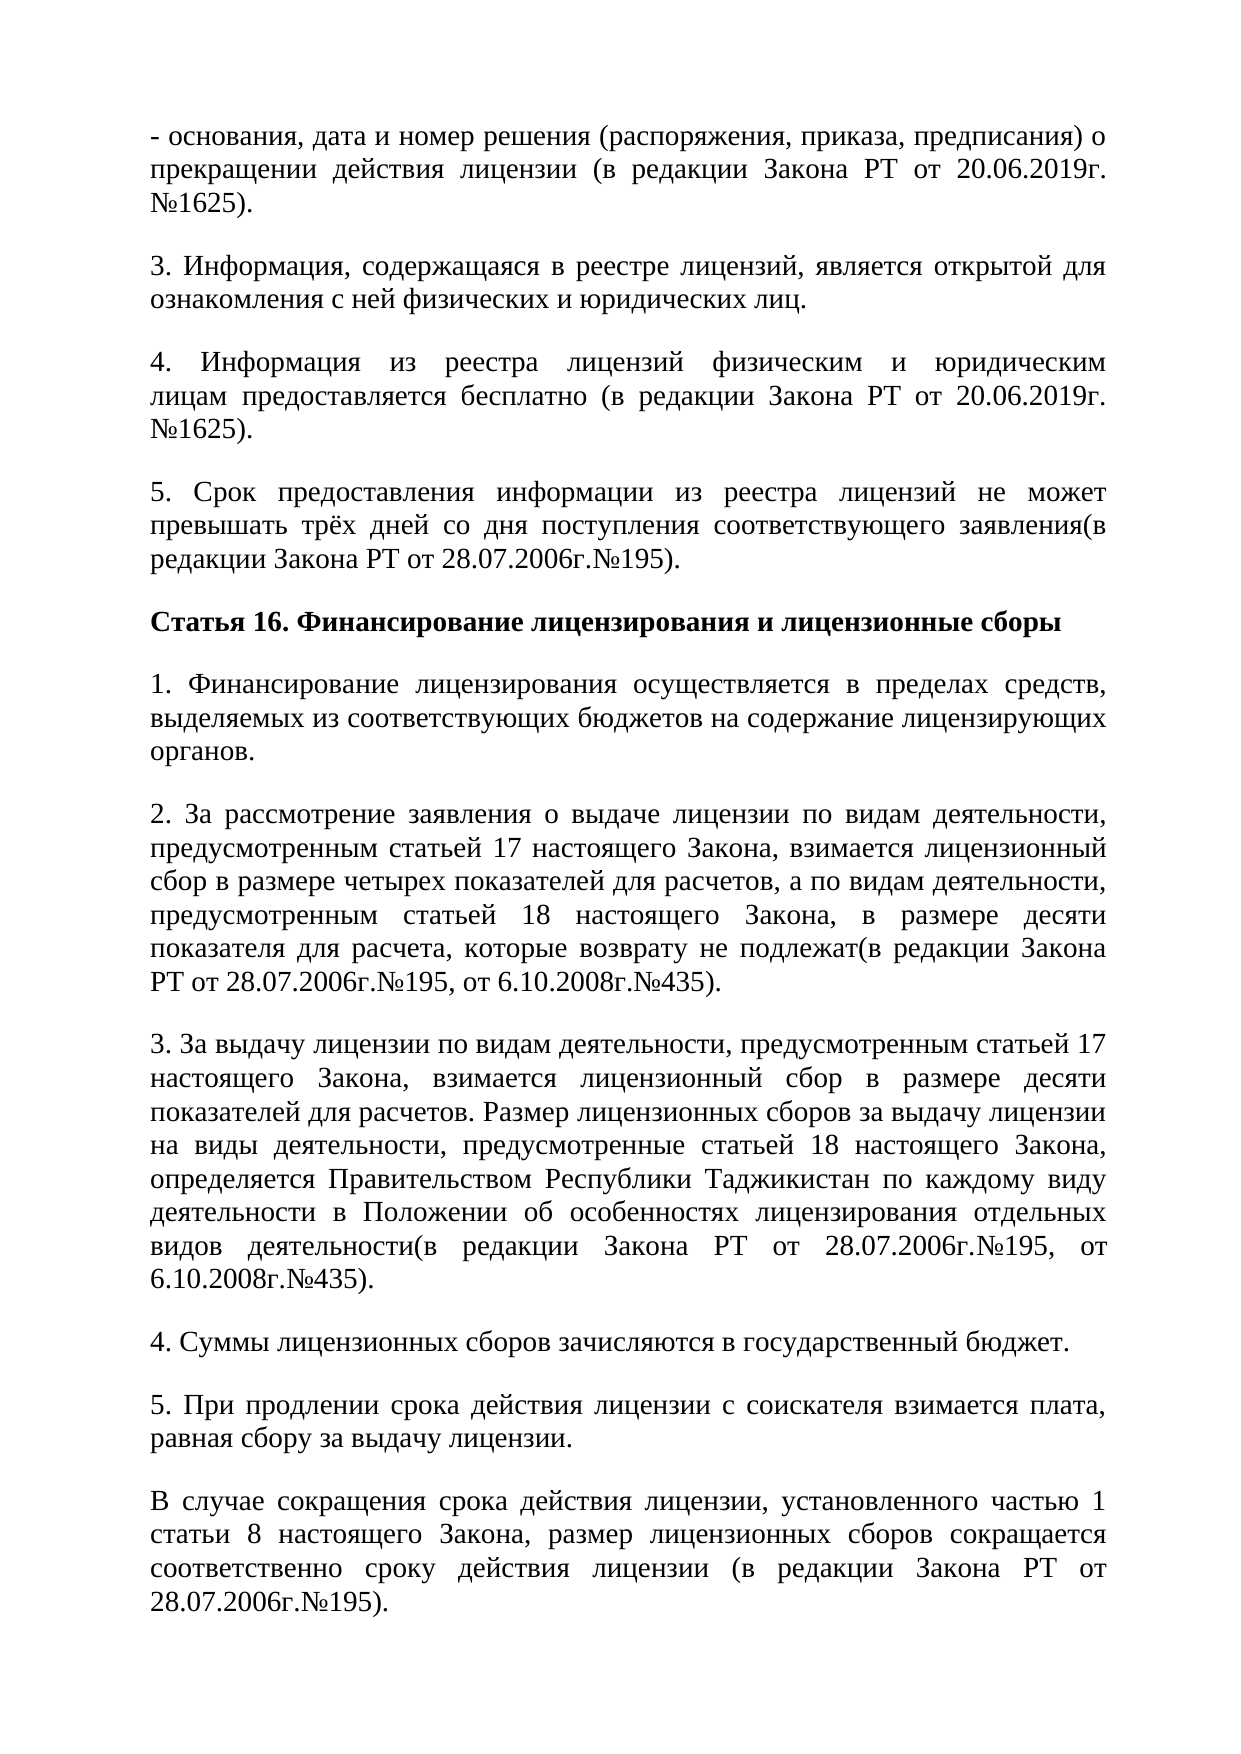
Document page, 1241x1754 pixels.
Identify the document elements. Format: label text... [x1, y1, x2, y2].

text Статья 16. Финансирование лицензирования и лицензионные сборы [150, 604, 1107, 637]
text 2. За рассмотрение заявления о выдаче лицензии по видам деятельности, предусмотренным статьей 17 настоящего Закона, взимается лицензионный сбор в размере четырех показателей для расчетов, а по видам деятельности, предусмотренным статьей 18 настоящего Закона, в размере десяти показателя для расчета, которые возврату не подлежат(в редакции Закона РТ от 28.07.2006г.№195, от 6.10.2008г.№435). [150, 796, 1107, 997]
text В случае сокращения срока действия лицензии, установленного частью 1 статьи 8 настоящего Закона, размер лицензионных сборов сокращается соответственно сроку действия лицензии (в редакции Закона РТ от 28.07.2006г.№195). [150, 1483, 1107, 1617]
text 3. Информация, содержащаяся в реестре лицензий, является открытой для ознакомления с ней физических и юридических лиц. [150, 248, 1107, 315]
text 5. При продлении срока действия лицензии с соискателя взимается плата, равная сбору за выдачу лицензии. [150, 1387, 1107, 1454]
text 3. За выдачу лицензии по видам деятельности, предусмотренным статьей 17 настоящего Закона, взимается лицензионный сбор в размере десяти показателей для расчетов. Размер лицензионных сборов за выдачу лицензии на виды деятельности, предусмотренные статьей 18 настоящего Закона, определяется Правительством Республики Таджикистан по каждому виду деятельности в Положении об особенностях лицензирования отдельных видов деятельности(в редакции Закона РТ от 28.07.2006г.№195, от 6.10.2008г.№435). [150, 1027, 1107, 1295]
text 4. Суммы лицензионных сборов зачисляются в государственный бюджет. [150, 1324, 1107, 1358]
text 5. Срок предоставления информации из реестра лицензий не может превышать трёх дней со дня поступления соответствующего заявления(в редакции Закона РТ от 28.07.2006г.№195). [150, 474, 1107, 574]
text 1. Финансирование лицензирования осуществляется в пределах средств, выделяемых из соответствующих бюджетов на содержание лицензирующих органов. [150, 666, 1107, 767]
text 4. Информация из реестра лицензий физическим и юридическим лицам предоставляется бесплатно (в редакции Закона РТ от 20.06.2019г.№1625). [150, 344, 1107, 445]
text - основания, дата и номер решения (распоряжения, приказа, предписания) о прекращении действия лицензии (в редакции Закона РТ от 20.06.2019г.№1625). [150, 118, 1107, 219]
